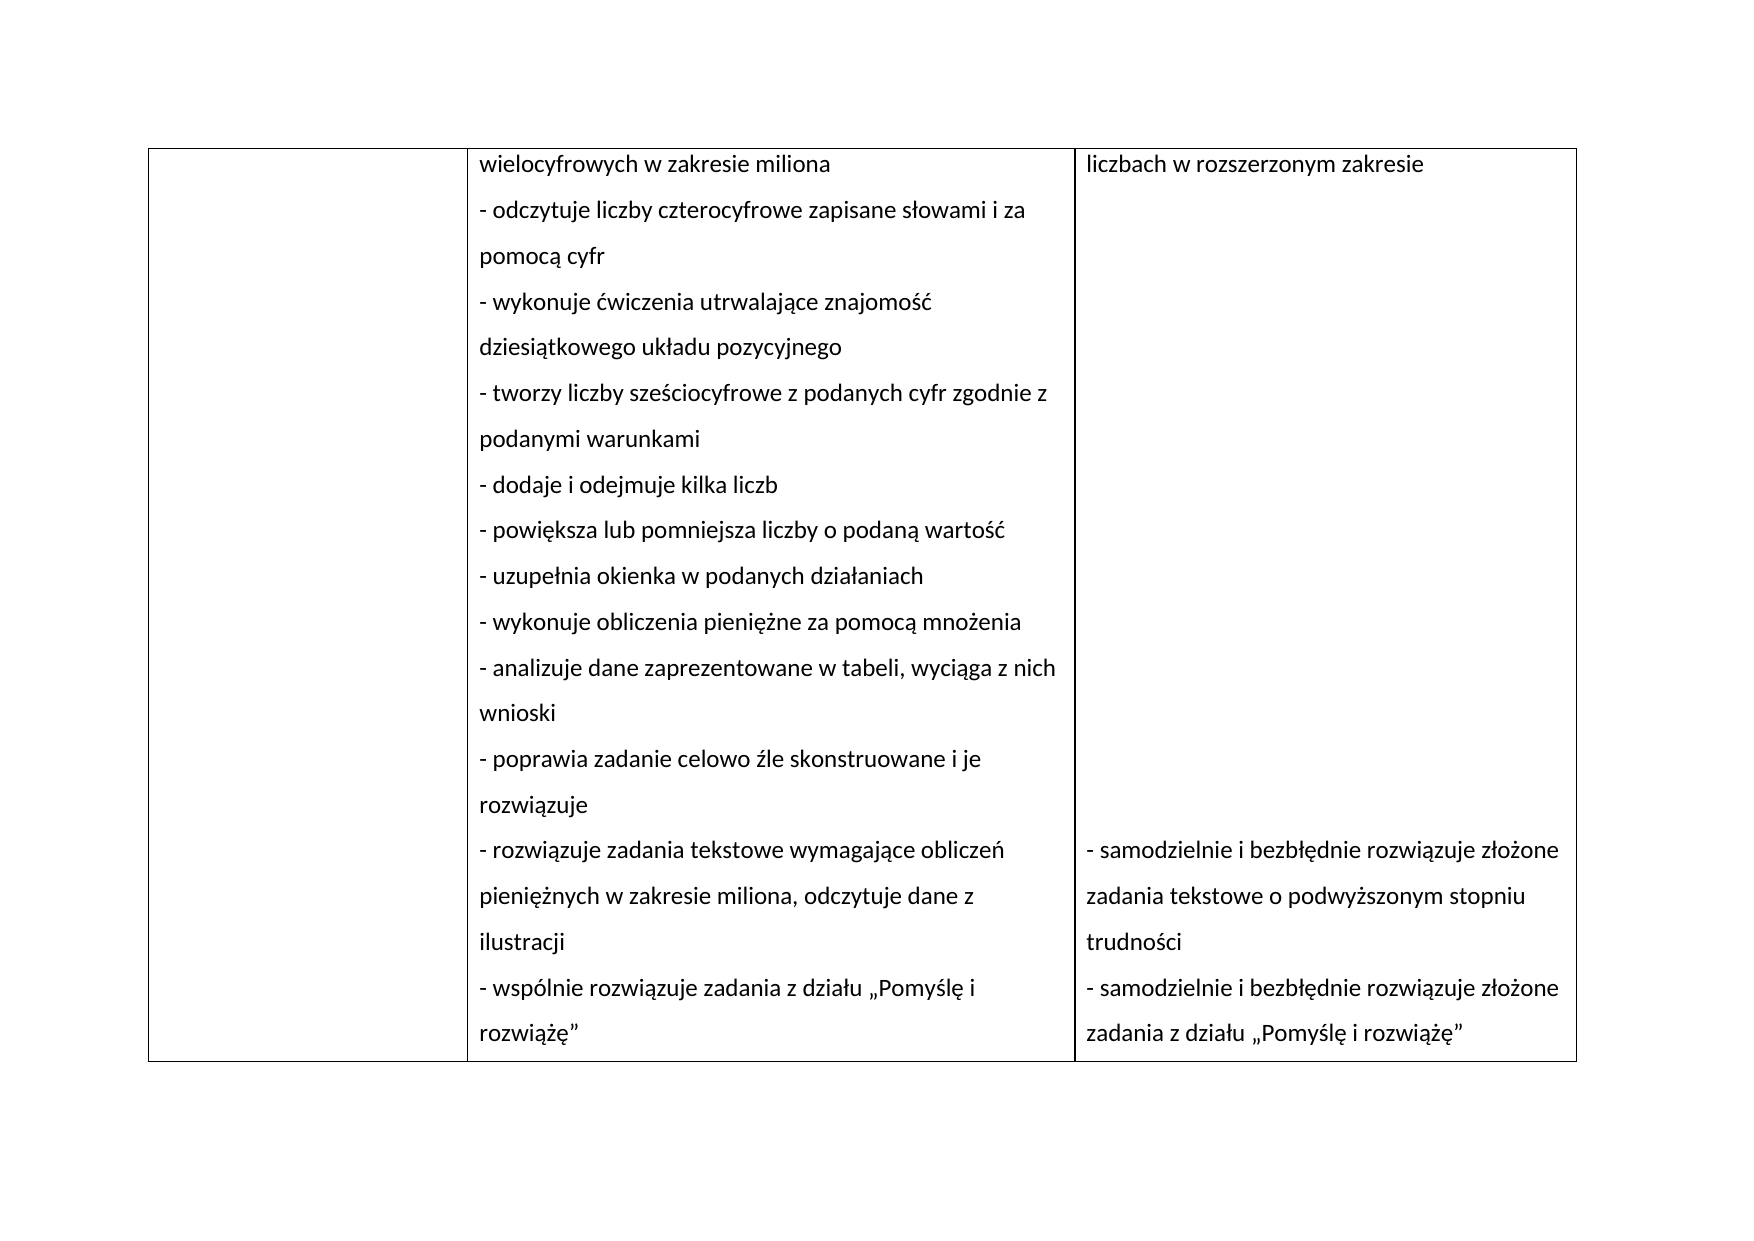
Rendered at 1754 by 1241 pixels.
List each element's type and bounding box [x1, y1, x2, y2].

table_cell [149, 149, 467, 1061]
table_cell [1076, 149, 1576, 1061]
table_cell [468, 149, 1074, 1061]
